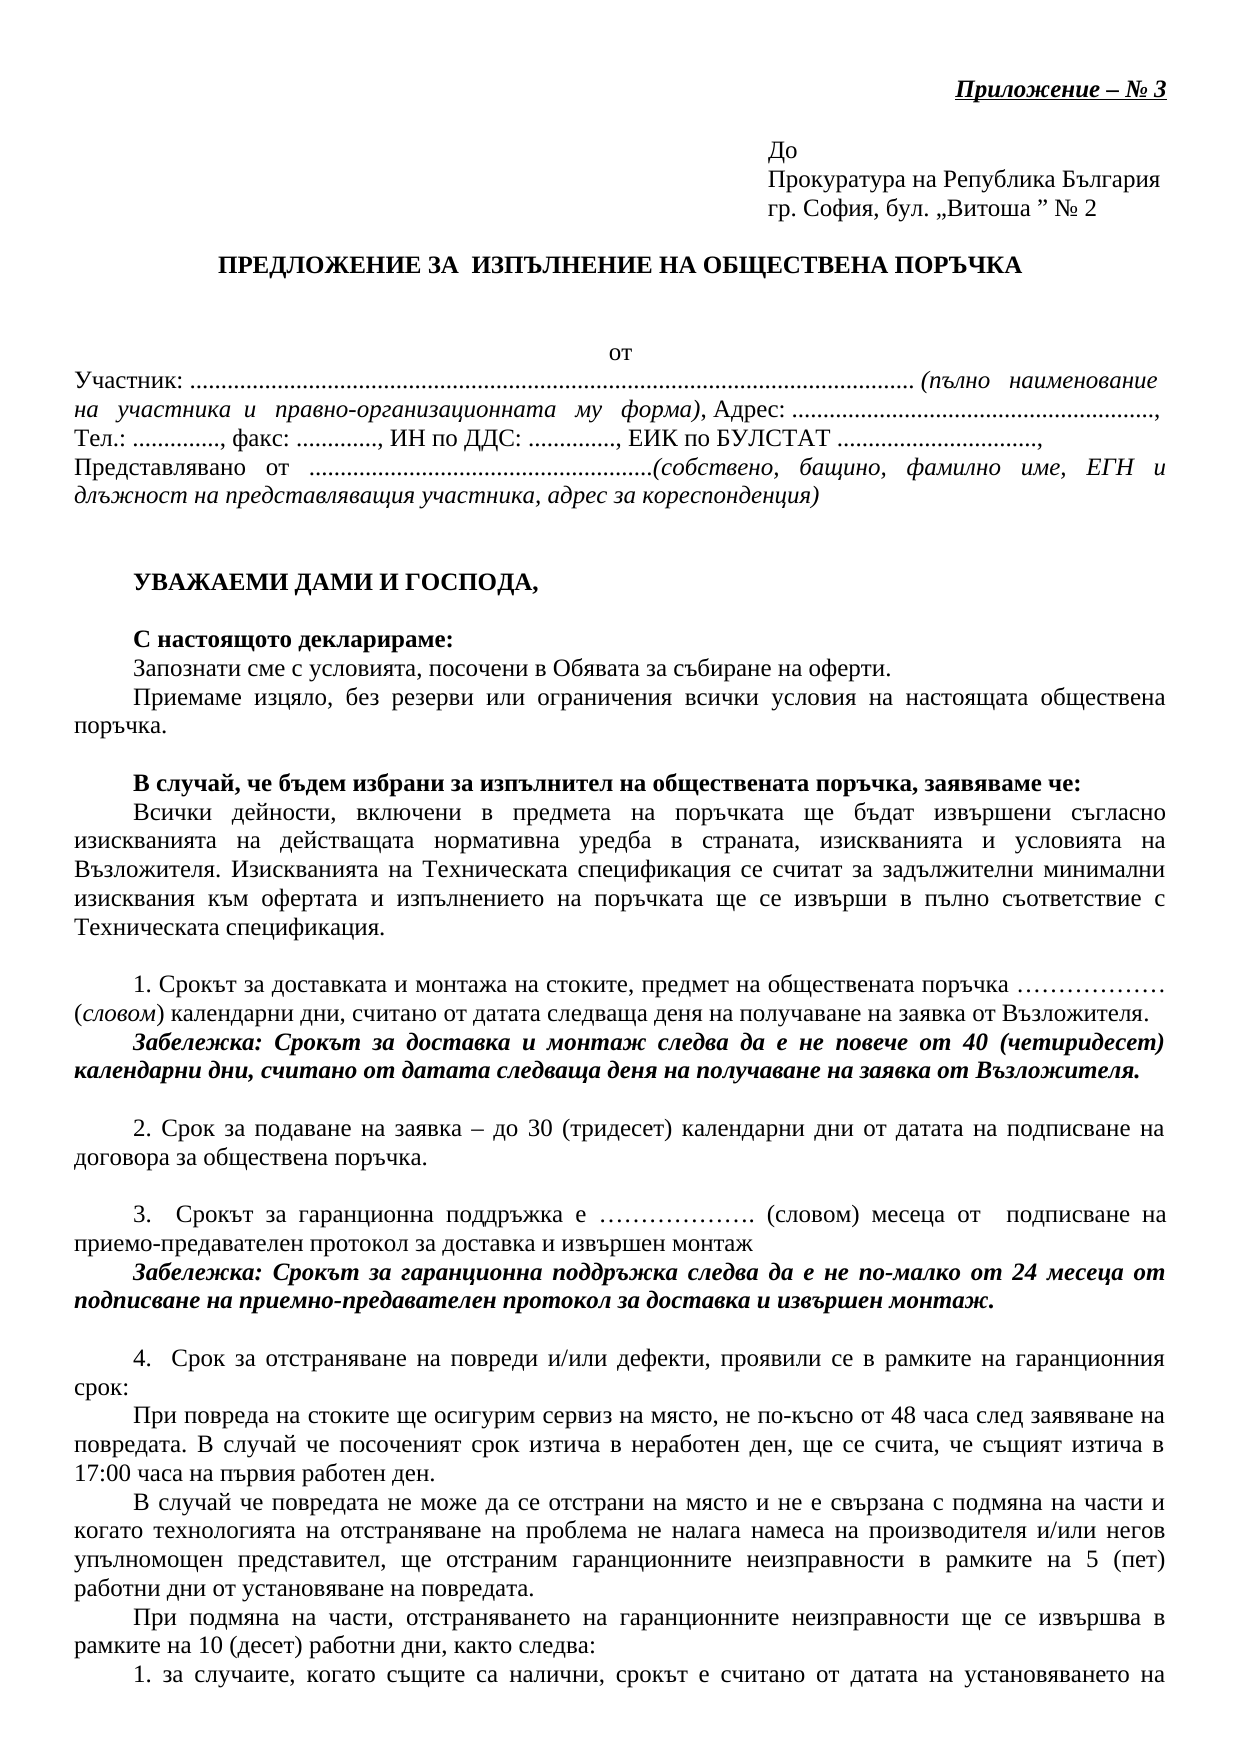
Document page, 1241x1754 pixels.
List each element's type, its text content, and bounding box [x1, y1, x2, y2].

text ПРЕДЛОЖЕНИЕ ЗА ИЗПЪЛНЕНИЕ НА ОБЩЕСТВЕНA ПОРЪЧКA [74, 251, 1167, 279]
text УВАЖАЕМИ ДАМИ И ГОСПОДА, [74, 567, 1167, 596]
text Приемаме изцяло, без резерви или ограничения всички условия на настоящата обществена поръчка. [74, 682, 1167, 739]
text С настоящото декларираме: [74, 624, 1167, 653]
text Представлявано от .......................................................(собствено, бащино, фамилно име, ЕГН и длъжност на представляващия участника, адрес за кореспонденция) [74, 452, 1167, 509]
text Прокуратура на Република България [768, 164, 1167, 193]
text Участник: .................................................................................................................... (пълно наименование на участника и правно-организационната му форма), Адрес: .........................................................., Тел.: .............., факс: ............., ИН по ДДС: .............., ЕИК по БУЛСТАТ ................................, [74, 366, 1167, 452]
text При повреда на стоките ще осигурим сервиз на място, не по-късно от 48 часа след заявяване на повредата. В случай че посоченият срок изтича в неработен ден, ще се счита, че същият изтича в 17:00 часа на първия работен ден. [74, 1401, 1167, 1487]
text Запознати сме с условията, посочени в Обявата за събиране на оферти. [74, 653, 1167, 682]
text гр. София, бул. „Витоша ” № 2 [768, 193, 1167, 222]
text 1. Срокът за доставката и монтажа на стоките, предмет на обществената поръчка ……………… (словом) календарни дни, считано от датата следваща деня на получаване на заявка от Възложителя. [74, 969, 1167, 1027]
text от [74, 337, 1167, 366]
text 3. Срокът за гаранционна поддръжка е ………………. (словом) месеца от подписване на приемо-предавателен протокол за доставка и извършен монтаж [74, 1199, 1167, 1257]
text 2. Срок за подаване на заявка – до 30 (тридесет) календарни дни от датата на подписване на договора за обществена поръчка. [74, 1113, 1167, 1171]
text Забележка: Срокът за гаранционна поддръжка следва да е не по-малко от 24 месеца от подписване на приемно-предавателен протокол за доставка и извършен монтаж. [74, 1257, 1167, 1314]
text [74, 1659, 1167, 1688]
text Всички дейности, включени в предмета на поръчката ще бъдат извършени съгласно изискванията на действащата нормативна уредба в страната, изискванията и условията на Възложителя. Изискванията на Техническата спецификация се считат за задължителни минимални изисквания към офертата и изпълнението на поръчката ще се извърши в пълно съответствие с Техническата спецификация. [74, 797, 1167, 941]
text В случай, че бъдем избрани за изпълнител на обществената поръчка, заявяваме че: [74, 768, 1167, 797]
text При подмяна на части, отстраняването на гаранционните неизправности ще се извършва в рамките на 10 (десет) работни дни, както следва: [74, 1602, 1167, 1659]
text 4. Срок за отстраняване на повреди и/или дефекти, проявили се в рамките на гаранционния срок: [74, 1343, 1167, 1401]
text Забележка: Срокът за доставка и монтаж следва да е не повече от 40 (четиридесет) календарни дни, считано от датата следваща деня на получаване на заявка от Възложителя. [74, 1027, 1167, 1084]
text До [768, 136, 1167, 164]
text В случай че повредата не може да се отстрани на място и не е свързана с подмяна на части и когато технологията на отстраняване на проблема не налага намеса на производителя и/или негов упълномощен представител, ще отстраним гаранционните неизправности в рамките на 5 (пет) работни дни от установяване на повредата. [74, 1487, 1167, 1602]
text Приложение – № 3 [74, 74, 1167, 103]
